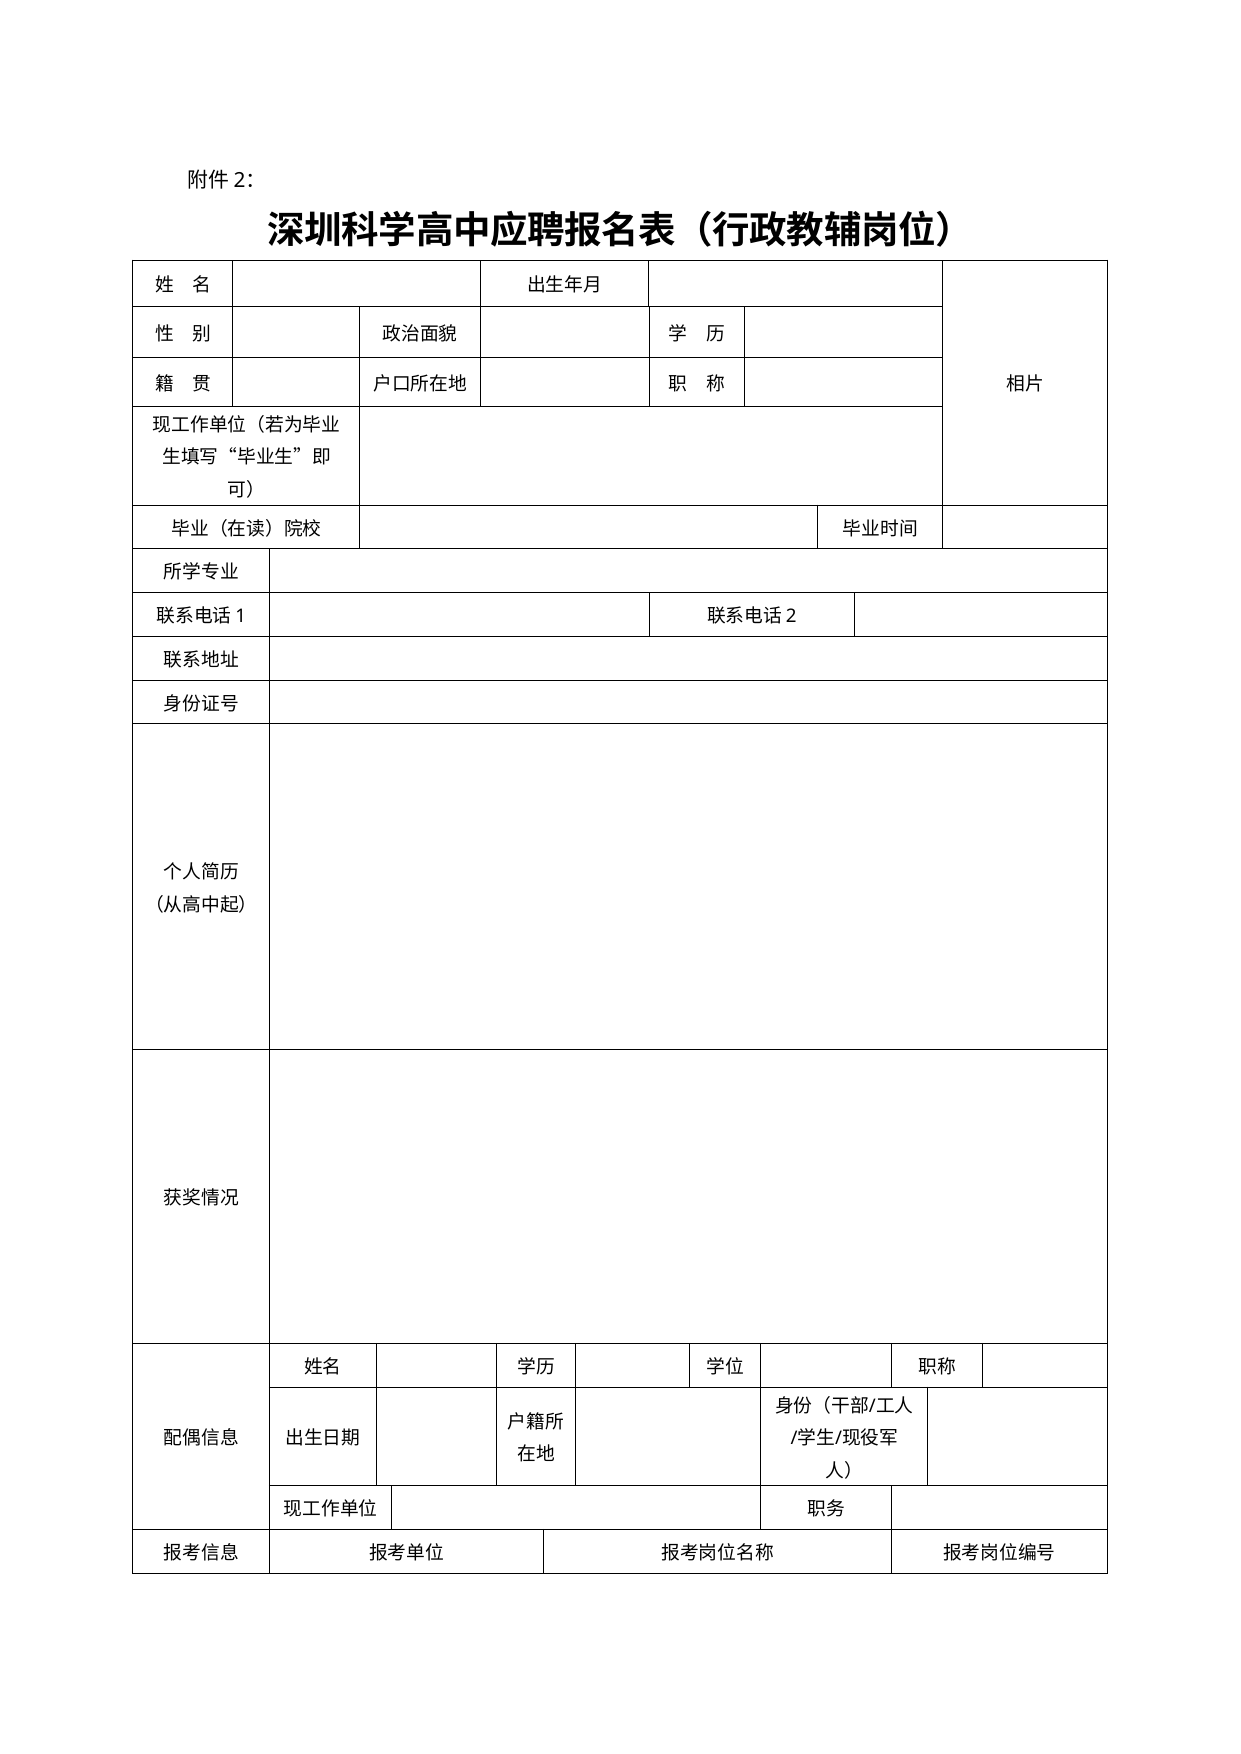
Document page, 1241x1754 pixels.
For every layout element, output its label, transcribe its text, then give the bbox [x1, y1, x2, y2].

table_cell 户籍所在地 [497, 1388, 575, 1485]
table_cell [855, 593, 1107, 636]
table_cell 毕业时间 [818, 506, 942, 548]
table_cell 学历 [497, 1344, 575, 1387]
text 附件2： [187, 162, 1053, 194]
table_header 出生年月 [481, 261, 648, 306]
table_cell 获奖情况 [133, 1050, 269, 1343]
table_cell [270, 724, 1107, 1049]
table_cell [270, 549, 1107, 592]
text 深圳科学高中应聘报名表（行政教辅岗位） [187, 194, 1053, 259]
table_cell 籍 贯 [133, 358, 232, 406]
table_header [233, 261, 480, 306]
table_cell 报考单位 [270, 1530, 543, 1573]
table_cell [270, 593, 649, 636]
table_cell 报考岗位编号 [892, 1530, 1107, 1573]
table_cell 职 称 [650, 358, 744, 406]
table_cell [943, 506, 1107, 548]
table_cell 报考信息 [133, 1530, 269, 1573]
table_cell 联系电话2 [650, 593, 854, 636]
table_cell 出生日期 [270, 1388, 376, 1485]
table_cell [983, 1344, 1107, 1387]
table_cell 现工作单位 [270, 1486, 391, 1529]
table_cell 职务 [761, 1486, 891, 1529]
table_cell 身份证号 [133, 681, 269, 723]
table_cell 报考岗位名称 [544, 1530, 891, 1573]
table_cell 户口所在地 [360, 358, 480, 406]
table_cell [270, 681, 1107, 723]
table_cell 学位 [690, 1344, 760, 1387]
table_cell [270, 637, 1107, 679]
table_cell 联系电话1 [133, 593, 269, 636]
table_cell [761, 1344, 891, 1387]
table_cell 政治面貌 [360, 307, 480, 357]
table_cell [892, 1486, 1107, 1529]
table_cell [745, 358, 942, 406]
table_cell 个人简历 （从高中起） [133, 724, 269, 1049]
table_cell [928, 1388, 1107, 1485]
table_cell [270, 1050, 1107, 1343]
table_header [649, 261, 942, 306]
table_cell [377, 1388, 496, 1485]
table_cell [481, 307, 649, 357]
table_cell [360, 506, 817, 548]
table_cell 毕业（在读）院校 [133, 506, 359, 548]
table_cell [576, 1388, 760, 1485]
table_cell 职称 [892, 1344, 982, 1387]
table_cell 身份（干部/工人/学生/现役军人） [761, 1388, 927, 1485]
table_cell 配偶信息 [133, 1344, 269, 1529]
table_cell 现工作单位（若为毕业生填写“毕业生”即可） [133, 407, 359, 504]
table_cell [233, 307, 359, 357]
table_header 相片 [943, 261, 1107, 504]
table_cell [377, 1344, 496, 1387]
table_cell 联系地址 [133, 637, 269, 679]
table_cell [576, 1344, 689, 1387]
table_cell [745, 307, 942, 357]
table_cell [481, 358, 649, 406]
table_cell [233, 358, 359, 406]
table_header 姓 名 [133, 261, 232, 306]
table_cell 姓名 [270, 1344, 376, 1387]
table_cell 学 历 [650, 307, 744, 357]
table_cell [360, 407, 942, 504]
table_cell [392, 1486, 760, 1529]
table_cell 性 别 [133, 307, 232, 357]
table_cell 所学专业 [133, 549, 269, 592]
